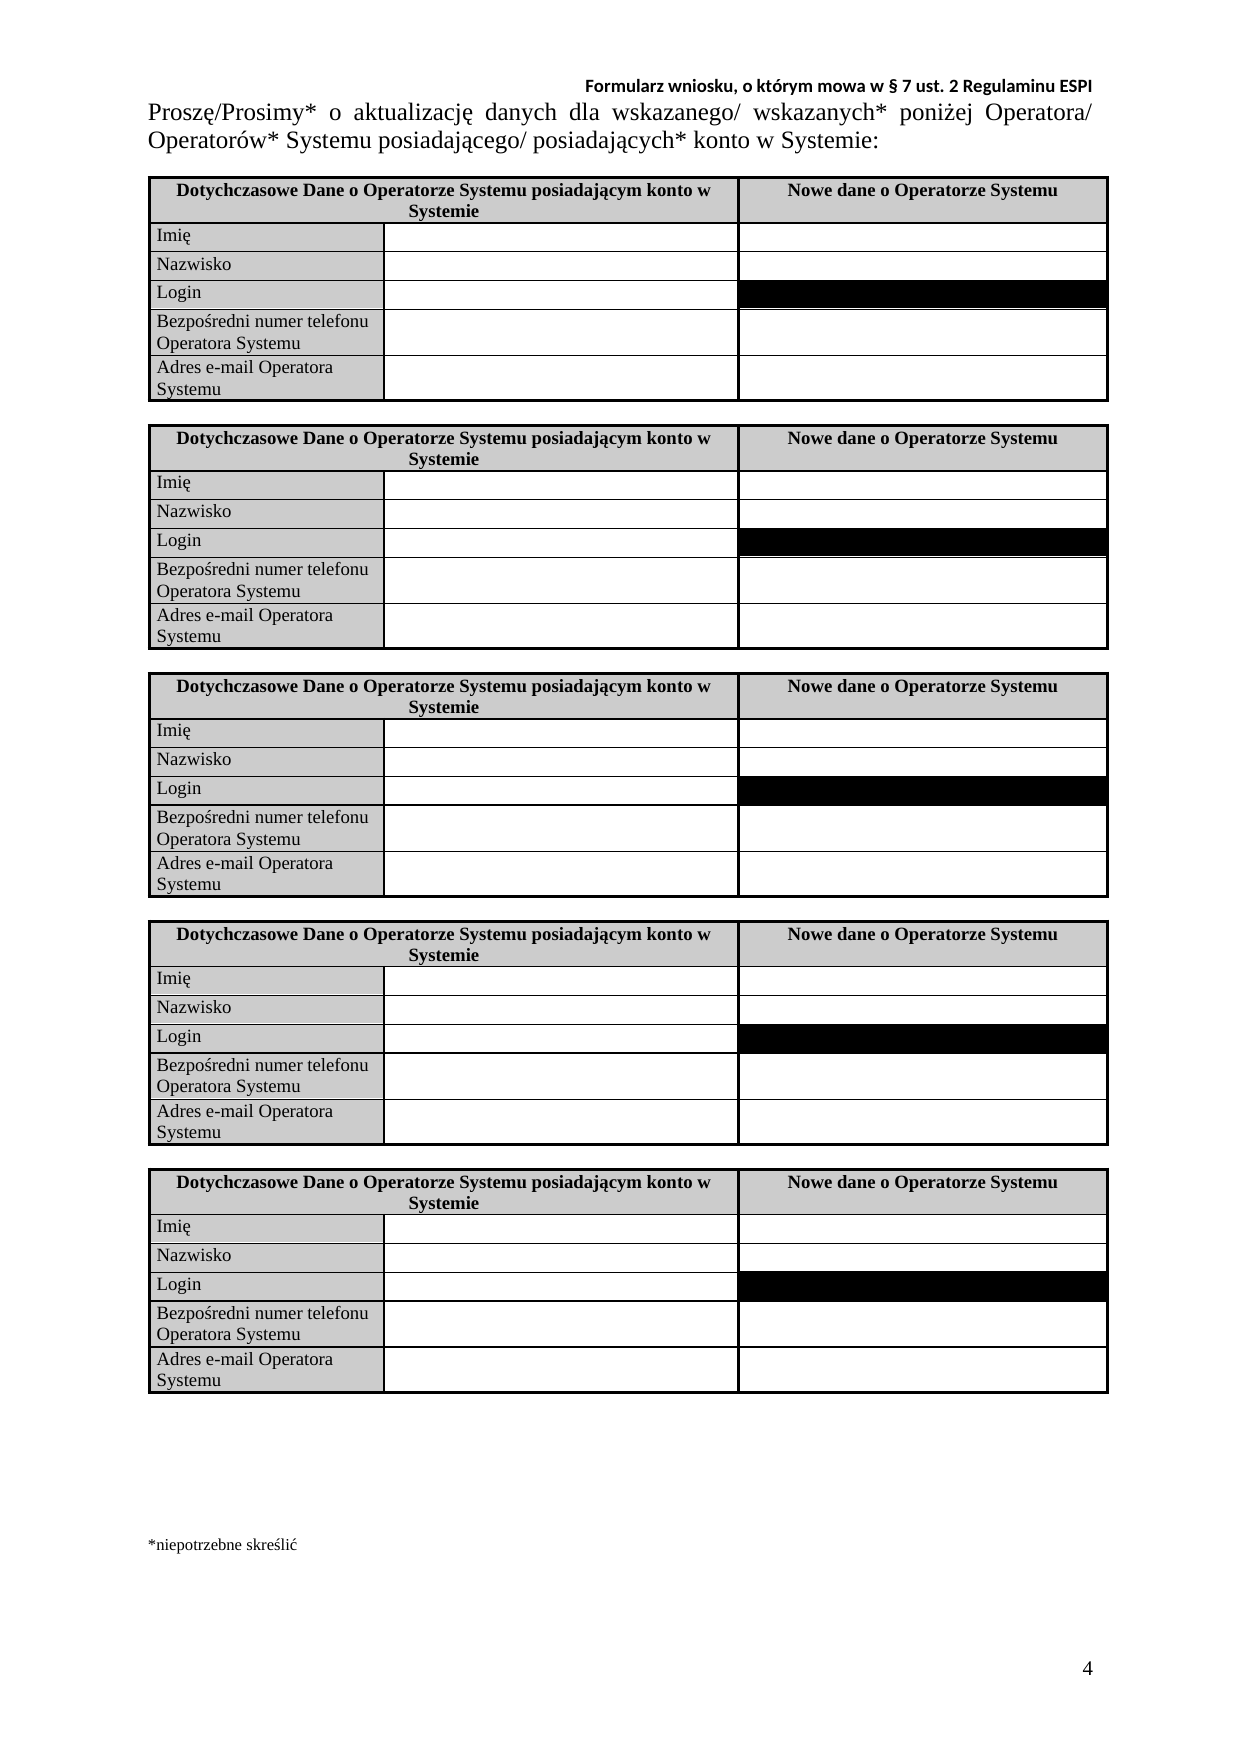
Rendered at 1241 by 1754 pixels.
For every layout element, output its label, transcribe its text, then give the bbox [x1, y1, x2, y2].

table_cell [740, 558, 1106, 603]
table_cell [740, 1273, 1106, 1300]
table_cell [740, 500, 1106, 528]
table_cell [740, 281, 1106, 308]
table_header Dotychczasowe Dane o Operatorze Systemu posiadającym konto w Systemie [151, 179, 737, 222]
table_cell Bezpośredni numer telefonu Operatora Systemu [151, 1302, 383, 1346]
table_cell Login [151, 1025, 383, 1052]
table_cell Nazwisko [151, 996, 383, 1023]
table_cell [740, 996, 1106, 1023]
table_cell Adres e-mail Operatora Systemu [151, 356, 383, 399]
table_cell [385, 777, 737, 804]
table_cell Imię [151, 720, 383, 747]
table_header Nowe dane o Operatorze Systemu [740, 675, 1106, 718]
table_cell [740, 852, 1106, 895]
table_cell [385, 1244, 737, 1271]
table_cell [740, 806, 1106, 851]
table_cell Bezpośredni numer telefonu Operatora Systemu [151, 1054, 383, 1098]
table_cell [385, 1025, 737, 1052]
table_cell [740, 1215, 1106, 1242]
table_cell [385, 1215, 737, 1242]
table_cell [740, 604, 1106, 647]
table_header Nowe dane o Operatorze Systemu [740, 1171, 1106, 1214]
table_cell [385, 1054, 737, 1098]
table_cell [385, 720, 737, 747]
table_cell [385, 1348, 737, 1391]
table_header Dotychczasowe Dane o Operatorze Systemu posiadającym konto w Systemie [151, 675, 737, 718]
table_header Nowe dane o Operatorze Systemu [740, 179, 1106, 222]
table_cell [740, 472, 1106, 499]
table_cell [385, 806, 737, 851]
table_cell [385, 1273, 737, 1300]
table_cell Adres e-mail Operatora Systemu [151, 604, 383, 647]
table_cell [385, 472, 737, 499]
table_cell [385, 996, 737, 1023]
table_cell [385, 748, 737, 776]
table_cell [385, 852, 737, 895]
table_cell Imię [151, 1215, 383, 1242]
table_cell Imię [151, 224, 383, 251]
table_cell [385, 310, 737, 355]
table_cell [385, 500, 737, 528]
table_cell [740, 252, 1106, 280]
table_cell [385, 967, 737, 994]
table_cell Nazwisko [151, 748, 383, 776]
table_cell Nazwisko [151, 500, 383, 528]
table_cell Bezpośredni numer telefonu Operatora Systemu [151, 806, 383, 851]
table_header Dotychczasowe Dane o Operatorze Systemu posiadającym konto w Systemie [151, 1171, 737, 1214]
table_cell [385, 224, 737, 251]
text *niepotrzebne skreślić [148, 1535, 1093, 1554]
table_cell [385, 252, 737, 280]
table_cell Adres e-mail Operatora Systemu [151, 852, 383, 895]
table_cell [740, 748, 1106, 776]
table_cell [740, 1100, 1106, 1143]
table_cell Login [151, 529, 383, 556]
table_cell [385, 529, 737, 556]
table_cell Nazwisko [151, 1244, 383, 1271]
table_cell [740, 310, 1106, 355]
table_cell Bezpośredni numer telefonu Operatora Systemu [151, 310, 383, 355]
table_cell Imię [151, 472, 383, 499]
table_cell [385, 1100, 737, 1143]
table_cell [385, 558, 737, 603]
text Proszę/Prosimy* o aktualizację danych dla wskazanego/ wskazanych* poniżej Operatora/ Operatorów* Systemu posiadającego/ posiadających* konto w Systemie: [148, 97, 1093, 154]
table_cell Adres e-mail Operatora Systemu [151, 1100, 383, 1143]
table_cell Imię [151, 967, 383, 994]
table_header Dotychczasowe Dane o Operatorze Systemu posiadającym konto w Systemie [151, 427, 737, 470]
table_cell Adres e-mail Operatora Systemu [151, 1348, 383, 1391]
table_cell [740, 224, 1106, 251]
table_cell [385, 356, 737, 399]
table_cell Login [151, 281, 383, 308]
table_cell [385, 1302, 737, 1346]
table_cell [385, 604, 737, 647]
table_cell [740, 1348, 1106, 1391]
table_cell [740, 1302, 1106, 1346]
table_header Nowe dane o Operatorze Systemu [740, 923, 1106, 966]
table_cell [740, 1244, 1106, 1271]
table_cell Login [151, 777, 383, 804]
table_cell [385, 281, 737, 308]
table_cell [740, 777, 1106, 804]
table_cell Bezpośredni numer telefonu Operatora Systemu [151, 558, 383, 603]
table_cell [740, 356, 1106, 399]
table_cell [740, 720, 1106, 747]
table_cell [740, 967, 1106, 994]
table_cell Login [151, 1273, 383, 1300]
table_header Nowe dane o Operatorze Systemu [740, 427, 1106, 470]
table_header Dotychczasowe Dane o Operatorze Systemu posiadającym konto w Systemie [151, 923, 737, 966]
table_cell Nazwisko [151, 252, 383, 280]
table_cell [740, 1054, 1106, 1098]
table_cell [740, 1025, 1106, 1052]
table_cell [740, 529, 1106, 556]
